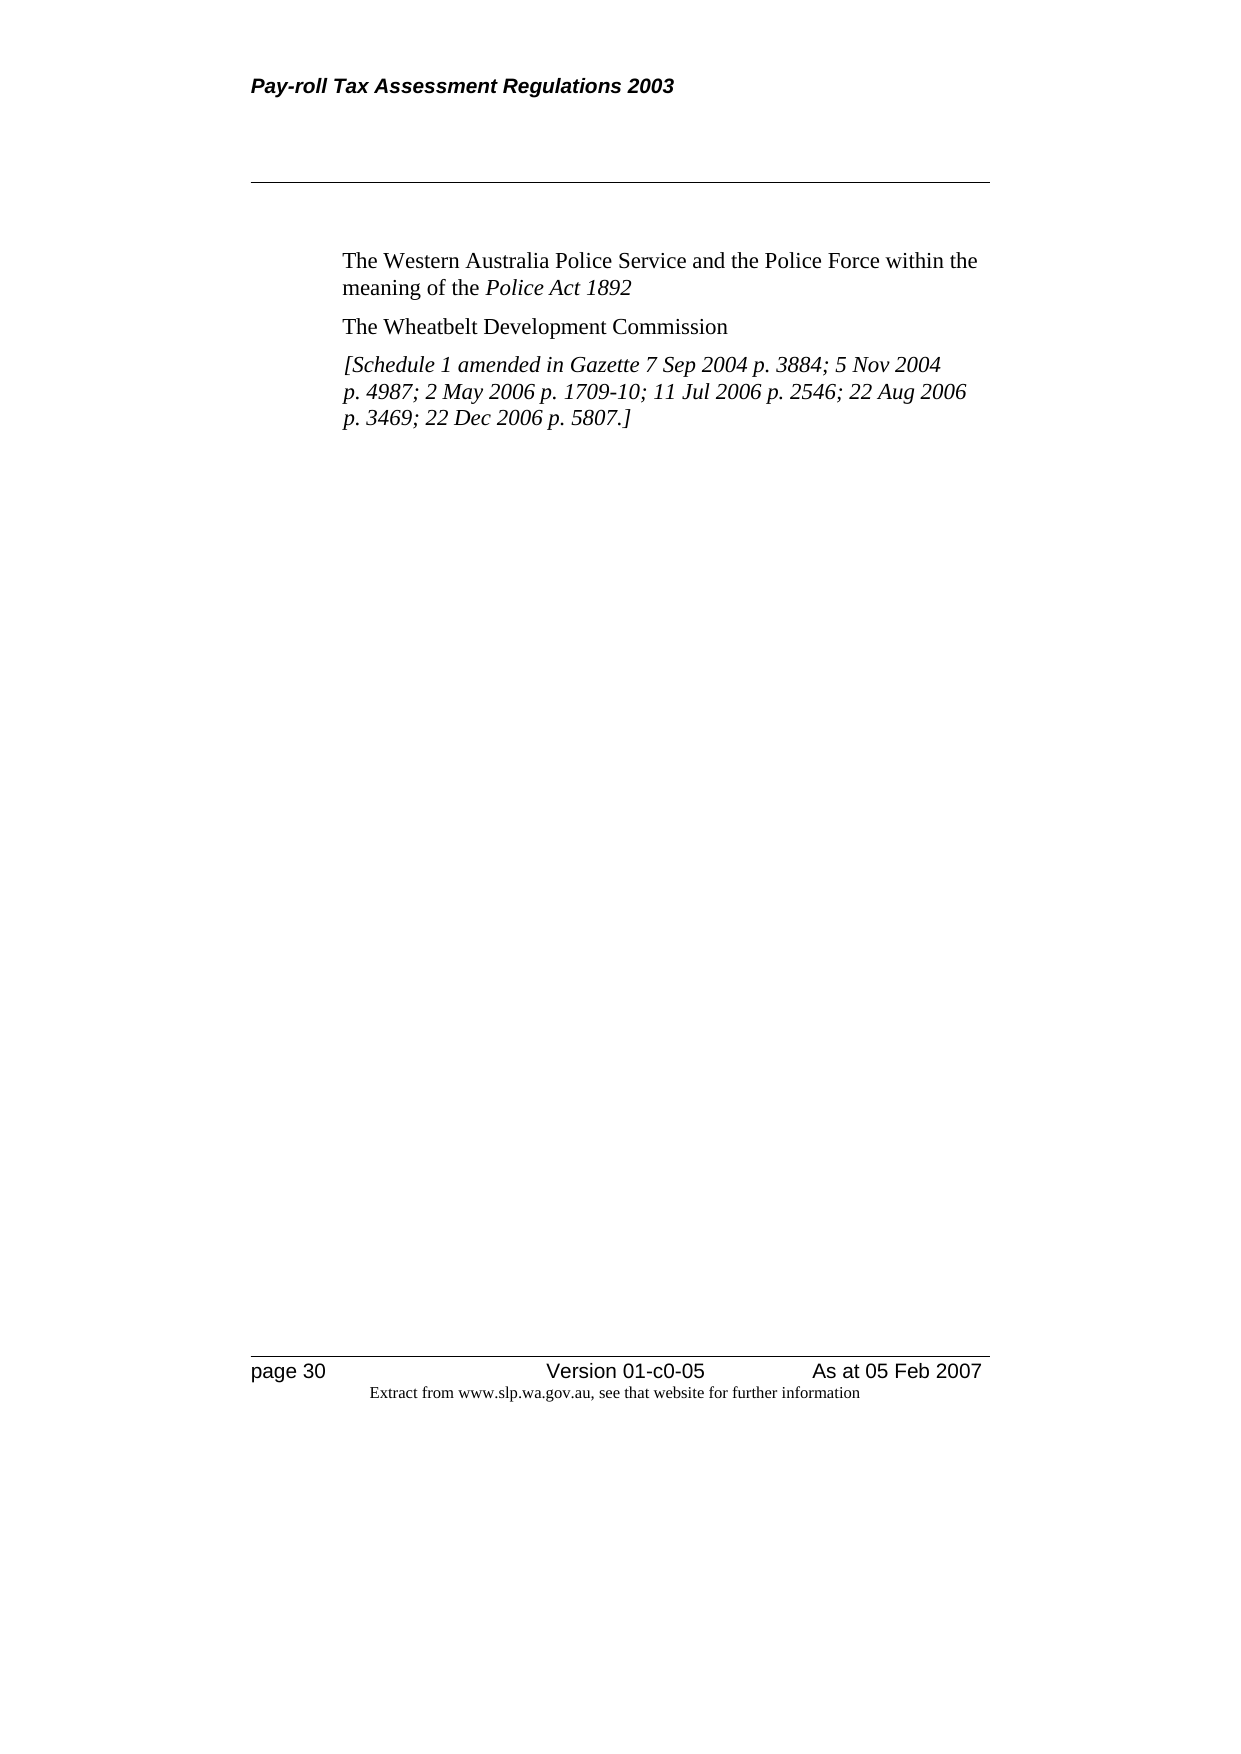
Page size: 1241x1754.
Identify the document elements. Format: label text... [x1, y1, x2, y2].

text [Schedule 1 amended in Gazette 7 Sep 2004 p. 3884; 5 Nov 2004 p. 4987; 2 May 2006 p. 1709-10; 11 Jul 2006 p. 2546; 22 Aug 2006 p. 3469; 22 Dec 2006 p. 5807.] [251, 352, 990, 431]
text The Wheatbelt Development Commission [251, 313, 990, 339]
text The Western Australia Police Service and the Police Force within the meaning of the Police Act 1892 [251, 247, 990, 300]
